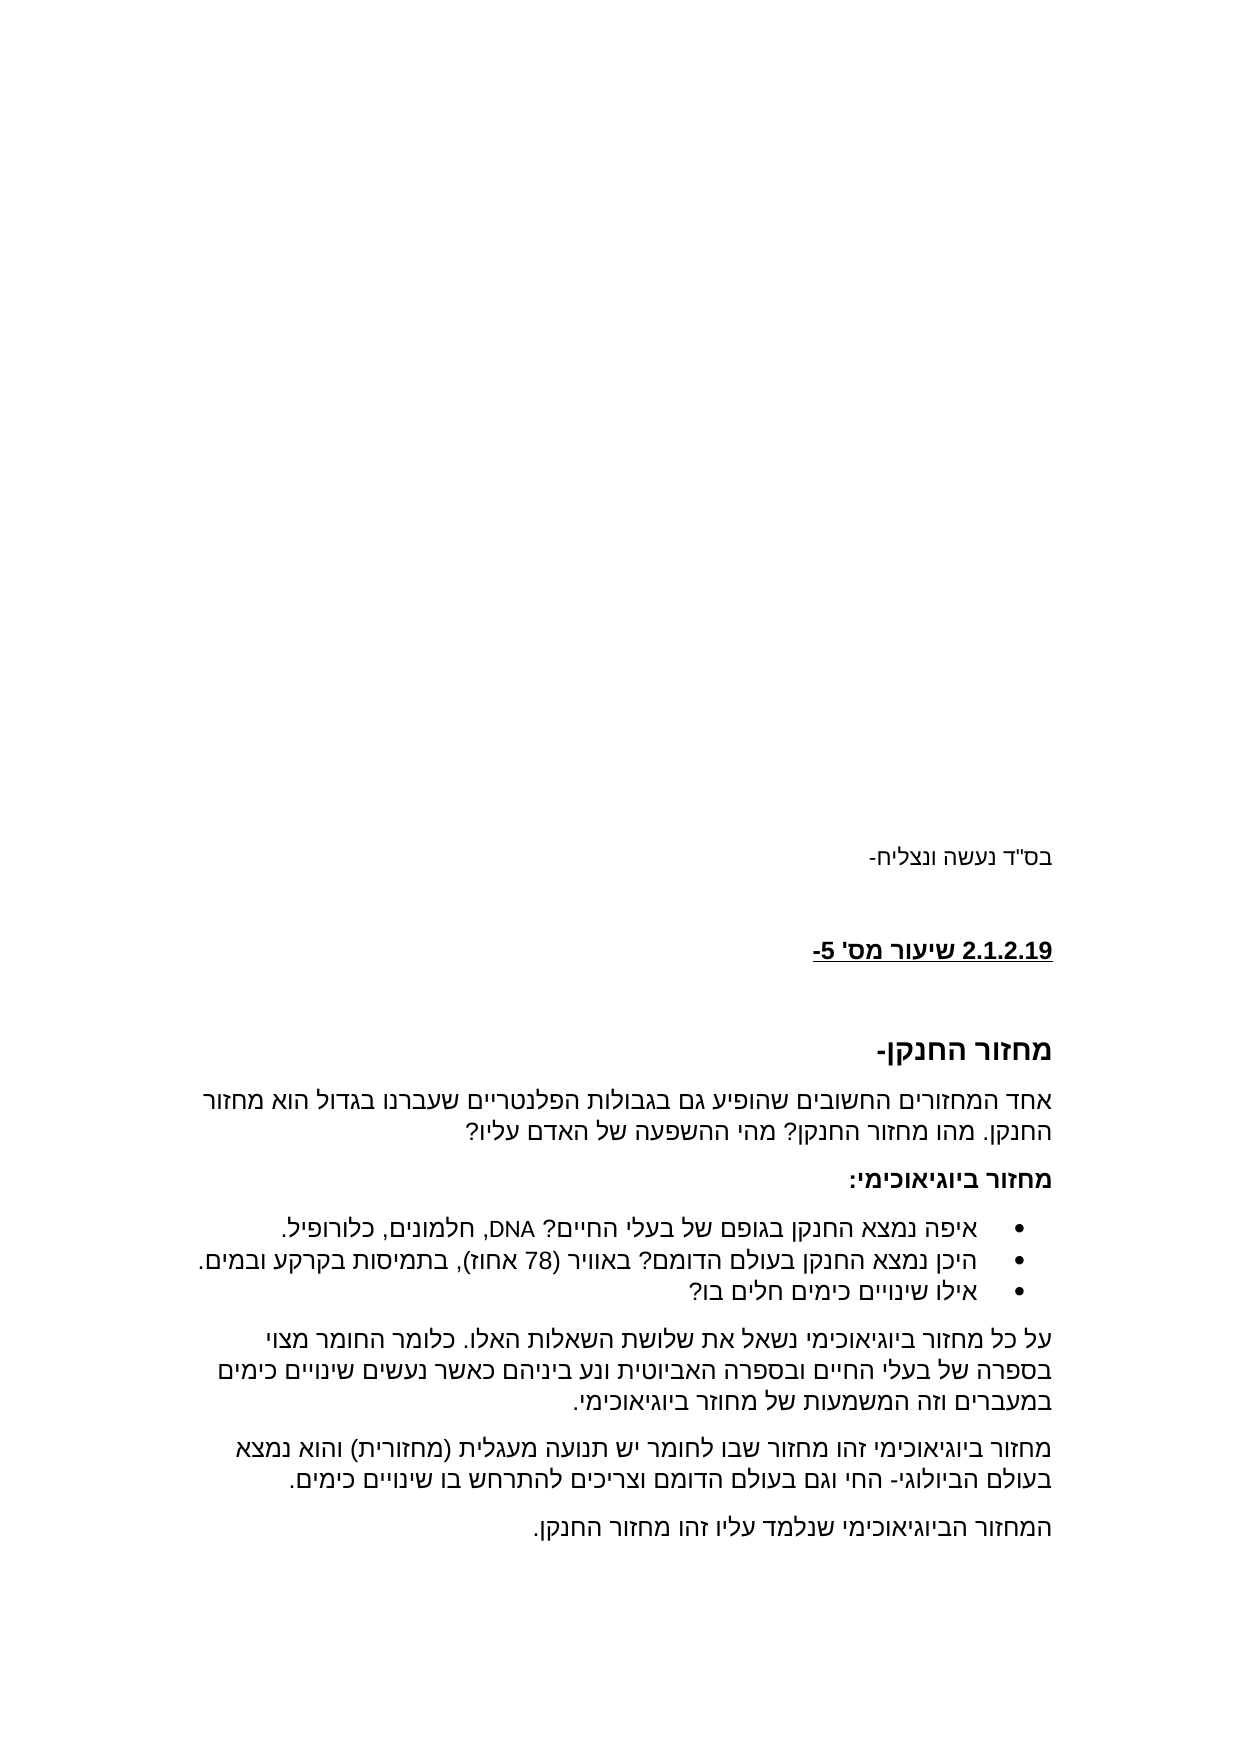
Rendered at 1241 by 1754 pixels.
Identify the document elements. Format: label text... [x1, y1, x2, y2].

list אילו שינויים כימים חלים בו? [187, 1277, 1015, 1306]
text מחזור ביוגיאוכימי: [187, 1165, 1053, 1194]
text מחזור החנקן- [187, 1033, 1053, 1067]
list איפה נמצא החנקן בגופם של בעלי החיים? DNA, חלמונים, כלורופיל. [187, 1213, 1015, 1243]
text על כל מחזור ביוגיאוכימי נשאל את שלושת השאלות האלו. כלומר החומר מצוי בספרה של בעלי החיים ובספרה האביוטית ונע ביניהם כאשר נעשים שינויים כימים במעברים וזה המשמעות של מחוזר ביוגיאוכימי. [187, 1324, 1053, 1415]
list היכן נמצא החנקן בעולם הדומם? באוויר (78 אחוז), בתמיסות בקרקע ובמים. [187, 1246, 1015, 1274]
text המחזור הביוגיאוכימי שנלמד עליו זהו מחזור החנקן. [187, 1513, 1053, 1542]
text בס"ד נעשה ונצליח- [187, 844, 1053, 871]
text מחזור ביוגיאוכימי זהו מחזור שבו לחומר יש תנועה מעגלית (מחזורית) והוא נמצא בעולם הביולוגי- החי וגם בעולם הדומם וצריכים להתרחש בו שינויים כימים. [187, 1434, 1053, 1494]
text אחד המחזורים החשובים שהופיע גם בגבולות הפלנטריים שעברנו בגדול הוא מחזור החנקן. מהו מחזור החנקן? מהי ההשפעה של האדם עליו? [187, 1086, 1053, 1146]
text 2.1.2.19 שיעור מס' 5- [187, 936, 1053, 965]
